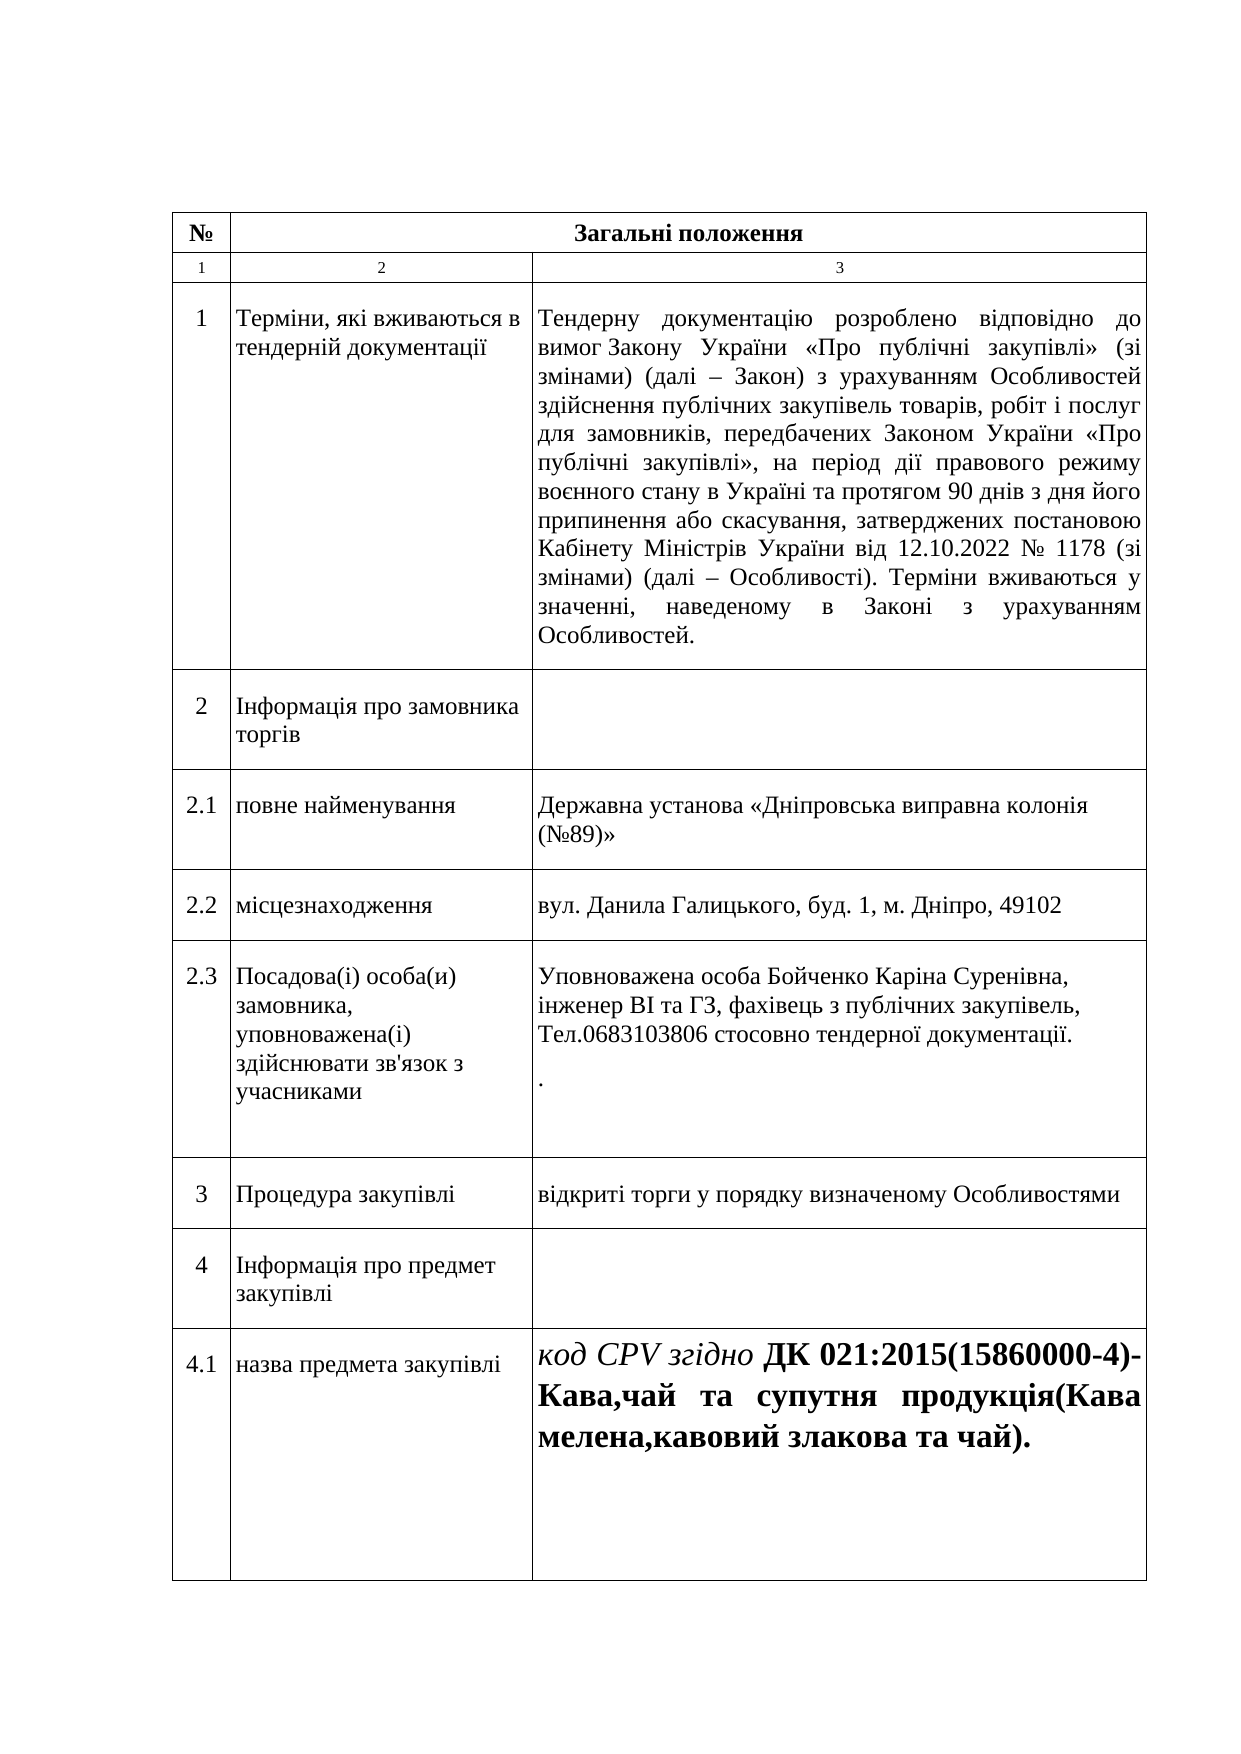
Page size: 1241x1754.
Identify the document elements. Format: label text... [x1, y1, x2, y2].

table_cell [533, 1329, 1146, 1580]
table_cell Тендерну документацію розроблено відповідно до вимог Закону України «Про публічні закупівлі» (зі змінами) (далі – Закон) з урахуванням Особливостей здійснення публічних закупівель товарів, робіт і послуг для замовників, передбачених Законом України «Про публічні закупівлі», на період дії правового режиму воєнного стану в Україні та протягом 90 днів з дня його припинення або скасування, затверджених постановою Кабінету Міністрів України від 12.10.2022 № 1178 (зі змінами) (далі – Особливості). Терміни вживаються у значенні, наведеному в Законі з урахуванням Особливостей. [533, 283, 1146, 669]
table_header № [173, 213, 230, 252]
table_cell 3 [533, 253, 1146, 282]
table_header Загальні положення [231, 213, 1146, 252]
table_cell 4.1 [173, 1329, 230, 1580]
table_cell Посадова(і) особа(и) замовника, уповноважена(і) здійснювати зв'язок з учасниками [231, 941, 532, 1157]
table_cell Інформація про предмет закупівлі [231, 1229, 532, 1328]
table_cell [231, 1329, 532, 1580]
table_cell 3 [173, 1158, 230, 1228]
table_cell 2.2 [173, 870, 230, 940]
table_cell [533, 1229, 1146, 1328]
table_cell 2 [231, 253, 532, 282]
table_cell відкриті торги у порядку визначеному Особливостями [533, 1158, 1146, 1228]
table_cell Терміни, які вживаються в тендерній документації [231, 283, 532, 669]
table_cell 2.1 [173, 770, 230, 869]
table_cell 2.3 [173, 941, 230, 1157]
table_cell 1 [173, 253, 230, 282]
table_cell вул. Данила Галицького, буд. 1, м. Дніпро, 49102 [533, 870, 1146, 940]
table_cell 4 [173, 1229, 230, 1328]
table_cell Уповноважена особа Бойченко Каріна Суренівна, інженер ВІ та ГЗ, фахівець з публічних закупівель, Тел.0683103806 стосовно тендерної документації. . [533, 941, 1146, 1157]
table_cell 1 [173, 283, 230, 669]
table_cell Процедура закупівлі [231, 1158, 532, 1228]
table_cell [533, 670, 1146, 769]
table_cell місцезнаходження [231, 870, 532, 940]
table_cell Інформація про замовника торгів [231, 670, 532, 769]
table_cell 2 [173, 670, 230, 769]
table_cell повне найменування [231, 770, 532, 869]
table_cell Державна установа «Дніпровська виправна колонія (№89)» [533, 770, 1146, 869]
